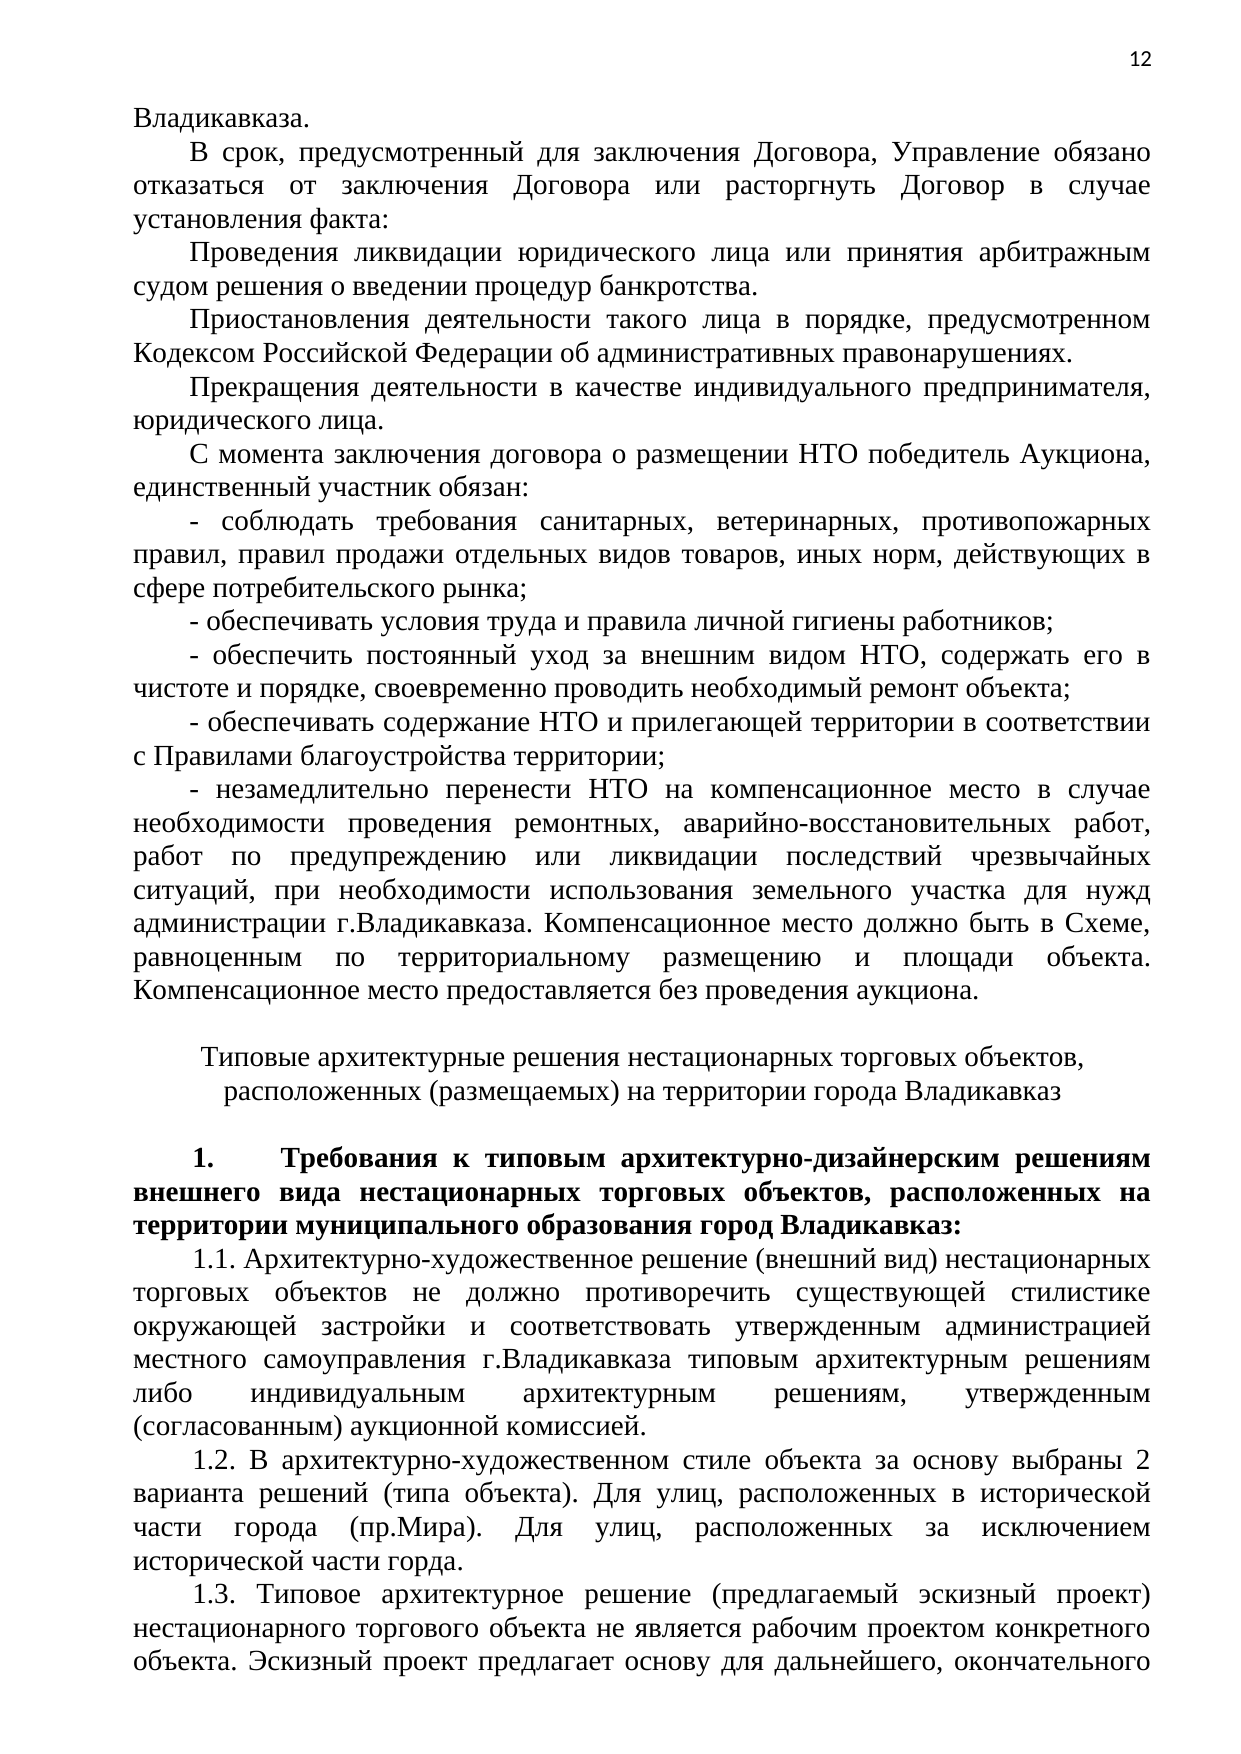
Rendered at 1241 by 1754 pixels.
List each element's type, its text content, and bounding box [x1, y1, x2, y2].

text - незамедлительно перенести НТО на компенсационное место в случае необходимости проведения ремонтных, аварийно-восстановительных работ, работ по предупреждению или ликвидации последствий чрезвычайных ситуаций, при необходимости использования земельного участка для нужд администрации г.Владикавказа. Компенсационное место должно быть в Схеме, равноценным по территориальному размещению и площади объекта. Компенсационное место предоставляется без проведения аукциона. [133, 771, 1152, 1006]
text В срок, предусмотренный для заключения Договора, Управление обязано отказаться от заключения Договора или расторгнуть Договор в случае установления факта: [133, 134, 1152, 234]
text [133, 1576, 1152, 1677]
text С момента заключения договора о размещении НТО победитель Аукциона, единственный участник обязан: [133, 436, 1152, 503]
list Требования к типовым архитектурно-дизайнерским решениям внешнего вида нестационарных торговых объектов, расположенных на территории муниципального образования город Владикавказ: [133, 1140, 1152, 1241]
text Прекращения деятельности в качестве индивидуального предпринимателя, юридического лица. [133, 369, 1152, 436]
text 1.1. Архитектурно-художественное решение (внешний вид) нестационарных торговых объектов не должно противоречить существующей стилистике окружающей застройки и соответствовать утвержденным администрацией местного самоуправления г.Владикавказа типовым архитектурным решениям либо индивидуальным архитектурным решениям, утвержденным (согласованным) аукционной комиссией. [133, 1241, 1152, 1442]
text Приостановления деятельности такого лица в порядке, предусмотренном Кодексом Российской Федерации об административных правонарушениях. [133, 302, 1152, 369]
text Проведения ликвидации юридического лица или принятия арбитражным судом решения о введении процедур банкротства. [133, 234, 1152, 302]
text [133, 100, 1152, 134]
text Типовые архитектурные решения нестационарных торговых объектов, расположенных (размещаемых) на территории города Владикавказ [133, 1039, 1152, 1107]
text - соблюдать требования санитарных, ветеринарных, противопожарных правил, правил продажи отдельных видов товаров, иных норм, действующих в сфере потребительского рынка; [133, 503, 1152, 603]
text - обеспечивать содержание НТО и прилегающей территории в соответствии с Правилами благоустройства территории; [133, 704, 1152, 771]
text - обеспечивать условия труда и правила личной гигиены работников; [133, 603, 1152, 637]
text - обеспечить постоянный уход за внешним видом НТО, содержать его в чистоте и порядке, своевременно проводить необходимый ремонт объекта; [133, 637, 1152, 704]
text 1.2. В архитектурно-художественном стиле объекта за основу выбраны 2 варианта решений (типа объекта). Для улиц, расположенных в исторической части города (пр.Мира). Для улиц, расположенных за исключением исторической части горда. [133, 1442, 1152, 1576]
